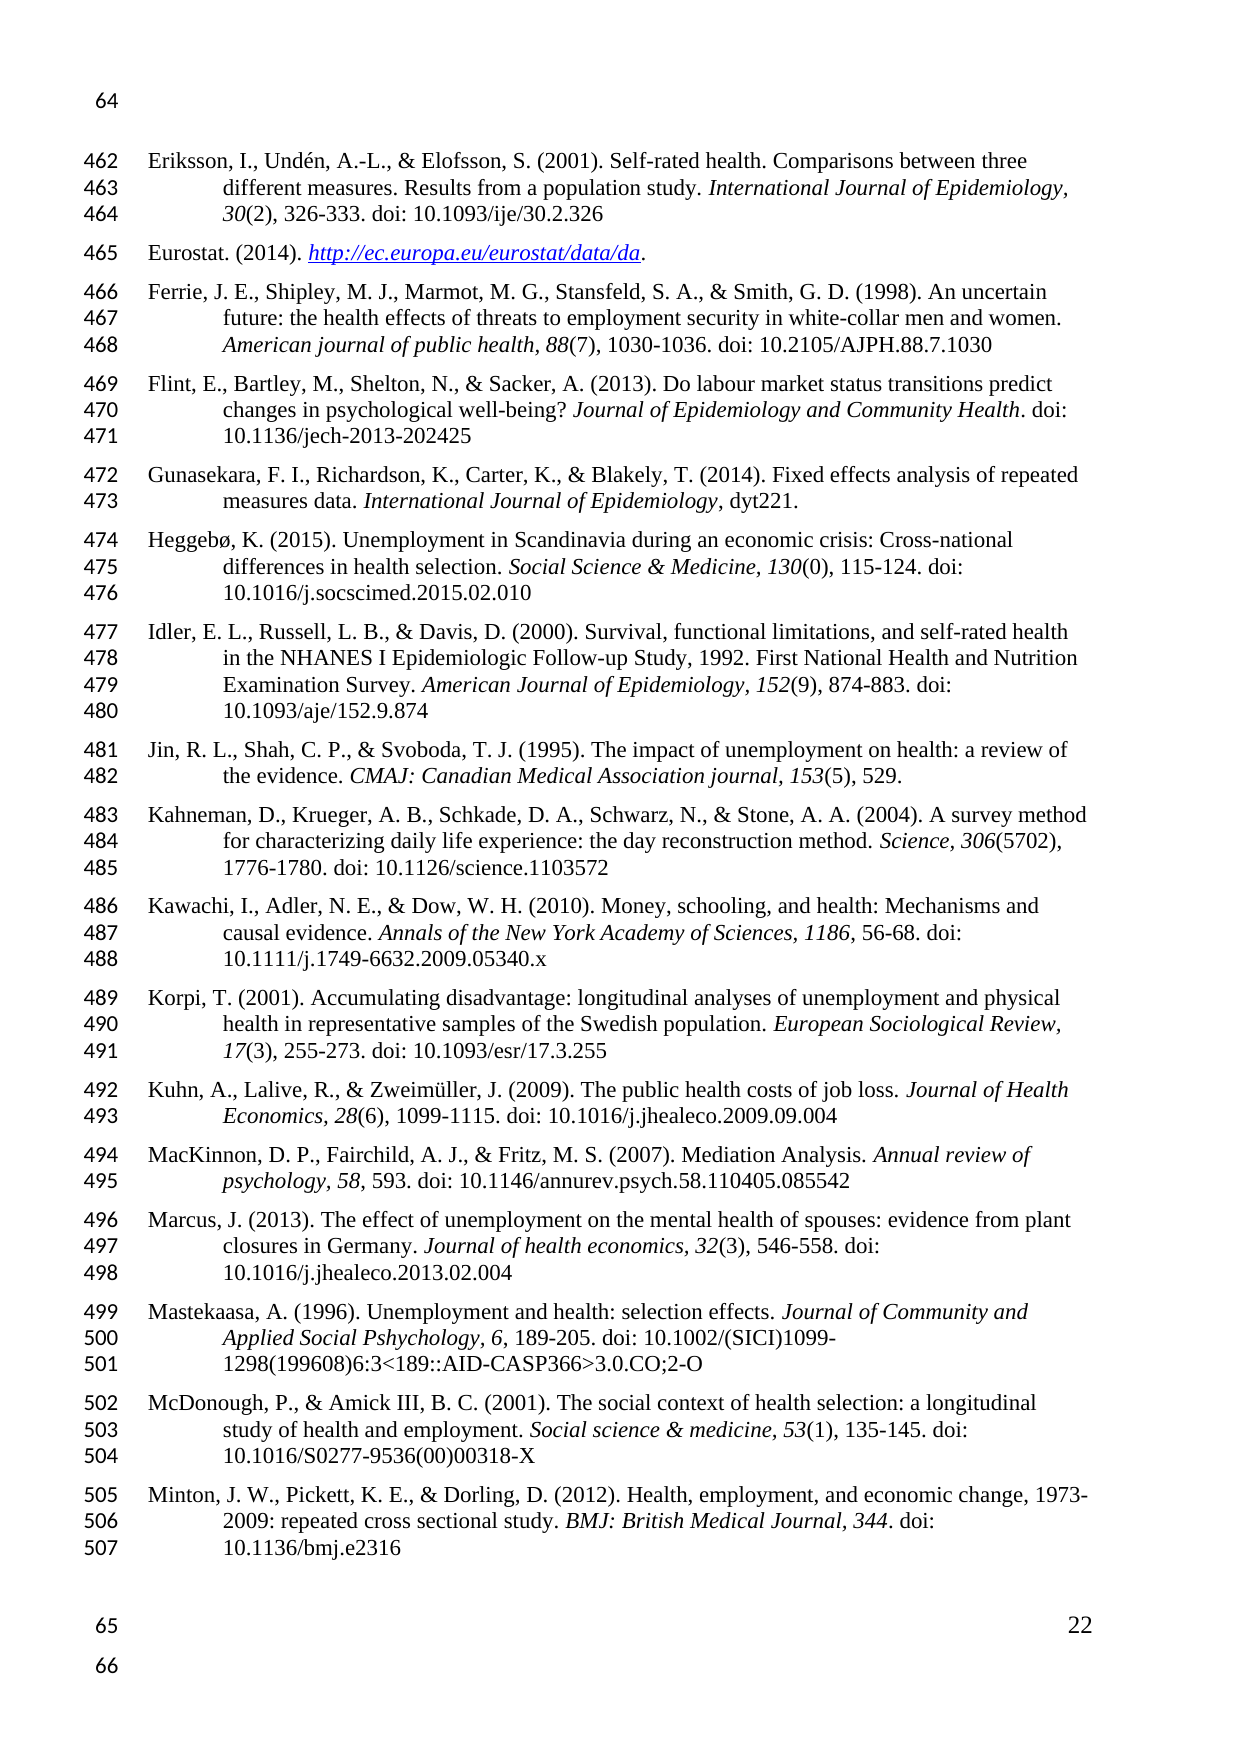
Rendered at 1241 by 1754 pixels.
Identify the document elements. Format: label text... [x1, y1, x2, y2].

text Eriksson, I., Undén, A.-L., & Elofsson, S. (2001). Self-rated health. Comparisons between three different measures. Results from a population study. International Journal of Epidemiology, 30(2), 326-333. doi: 10.1093/ije/30.2.326 [148, 148, 1093, 227]
text Korpi, T. (2001). Accumulating disadvantage: longitudinal analyses of unemployment and physical health in representative samples of the Swedish population. European Sociological Review, 17(3), 255-273. doi: 10.1093/esr/17.3.255 [148, 984, 1093, 1063]
text Gunasekara, F. I., Richardson, K., Carter, K., & Blakely, T. (2014). Fixed effects analysis of repeated measures data. International Journal of Epidemiology, dyt221. [148, 461, 1093, 514]
text Kuhn, A., Lalive, R., & Zweimüller, J. (2009). The public health costs of job loss. Journal of Health Economics, 28(6), 1099-1115. doi: 10.1016/j.jhealeco.2009.09.004 [148, 1076, 1093, 1128]
text McDonough, P., & Amick III, B. C. (2001). The social context of health selection: a longitudinal study of health and employment. Social science & medicine, 53(1), 135-145. doi: 10.1016/S0277-9536(00)00318-X [148, 1389, 1093, 1468]
text Jin, R. L., Shah, C. P., & Svoboda, T. J. (1995). The impact of unemployment on health: a review of the evidence. CMAJ: Canadian Medical Association journal, 153(5), 529. [148, 736, 1093, 788]
text MacKinnon, D. P., Fairchild, A. J., & Fritz, M. S. (2007). Mediation Analysis. Annual review of psychology, 58, 593. doi: 10.1146/annurev.psych.58.110405.085542 [148, 1141, 1093, 1194]
text Heggebø, K. (2015). Unemployment in Scandinavia during an economic crisis: Cross-national differences in health selection. Social Science & Medicine, 130(0), 115-124. doi: 10.1016/j.socscimed.2015.02.010 [148, 526, 1093, 605]
text Marcus, J. (2013). The effect of unemployment on the mental health of spouses: evidence from plant closures in Germany. Journal of health economics, 32(3), 546-558. doi: 10.1016/j.jhealeco.2013.02.004 [148, 1206, 1093, 1285]
text Kahneman, D., Krueger, A. B., Schkade, D. A., Schwarz, N., & Stone, A. A. (2004). A survey method for characterizing daily life experience: the day reconstruction method. Science, 306(5702), 1776-1780. doi: 10.1126/science.1103572 [148, 801, 1093, 880]
text Eurostat. (2014). http://ec.europa.eu/eurostat/data/da. [148, 239, 1093, 266]
text Minton, J. W., Pickett, K. E., & Dorling, D. (2012). Health, employment, and economic change, 1973-2009: repeated cross sectional study. BMJ: British Medical Journal, 344. doi: 10.1136/bmj.e2316 [148, 1481, 1093, 1560]
text Ferrie, J. E., Shipley, M. J., Marmot, M. G., Stansfeld, S. A., & Smith, G. D. (1998). An uncertain future: the health effects of threats to employment security in white-collar men and women. American journal of public health, 88(7), 1030-1036. doi: 10.2105/AJPH.88.7.1030 [148, 278, 1093, 357]
text Mastekaasa, A. (1996). Unemployment and health: selection effects. Journal of Community and Applied Social Pshychology, 6, 189-205. doi: 10.1002/(SICI)1099-1298(199608)6:3<189::AID-CASP366>3.0.CO;2-O [148, 1298, 1093, 1377]
text Flint, E., Bartley, M., Shelton, N., & Sacker, A. (2013). Do labour market status transitions predict changes in psychological well-being? Journal of Epidemiology and Community Health. doi: 10.1136/jech-2013-202425 [148, 369, 1093, 449]
text Kawachi, I., Adler, N. E., & Dow, W. H. (2010). Money, schooling, and health: Mechanisms and causal evidence. Annals of the New York Academy of Sciences, 1186, 56-68. doi: 10.1111/j.1749-6632.2009.05340.x [148, 893, 1093, 972]
text Idler, E. L., Russell, L. B., & Davis, D. (2000). Survival, functional limitations, and self-rated health in the NHANES I Epidemiologic Follow-up Study, 1992. First National Health and Nutrition Examination Survey. American Journal of Epidemiology, 152(9), 874-883. doi: 10.1093/aje/152.9.874 [148, 618, 1093, 723]
